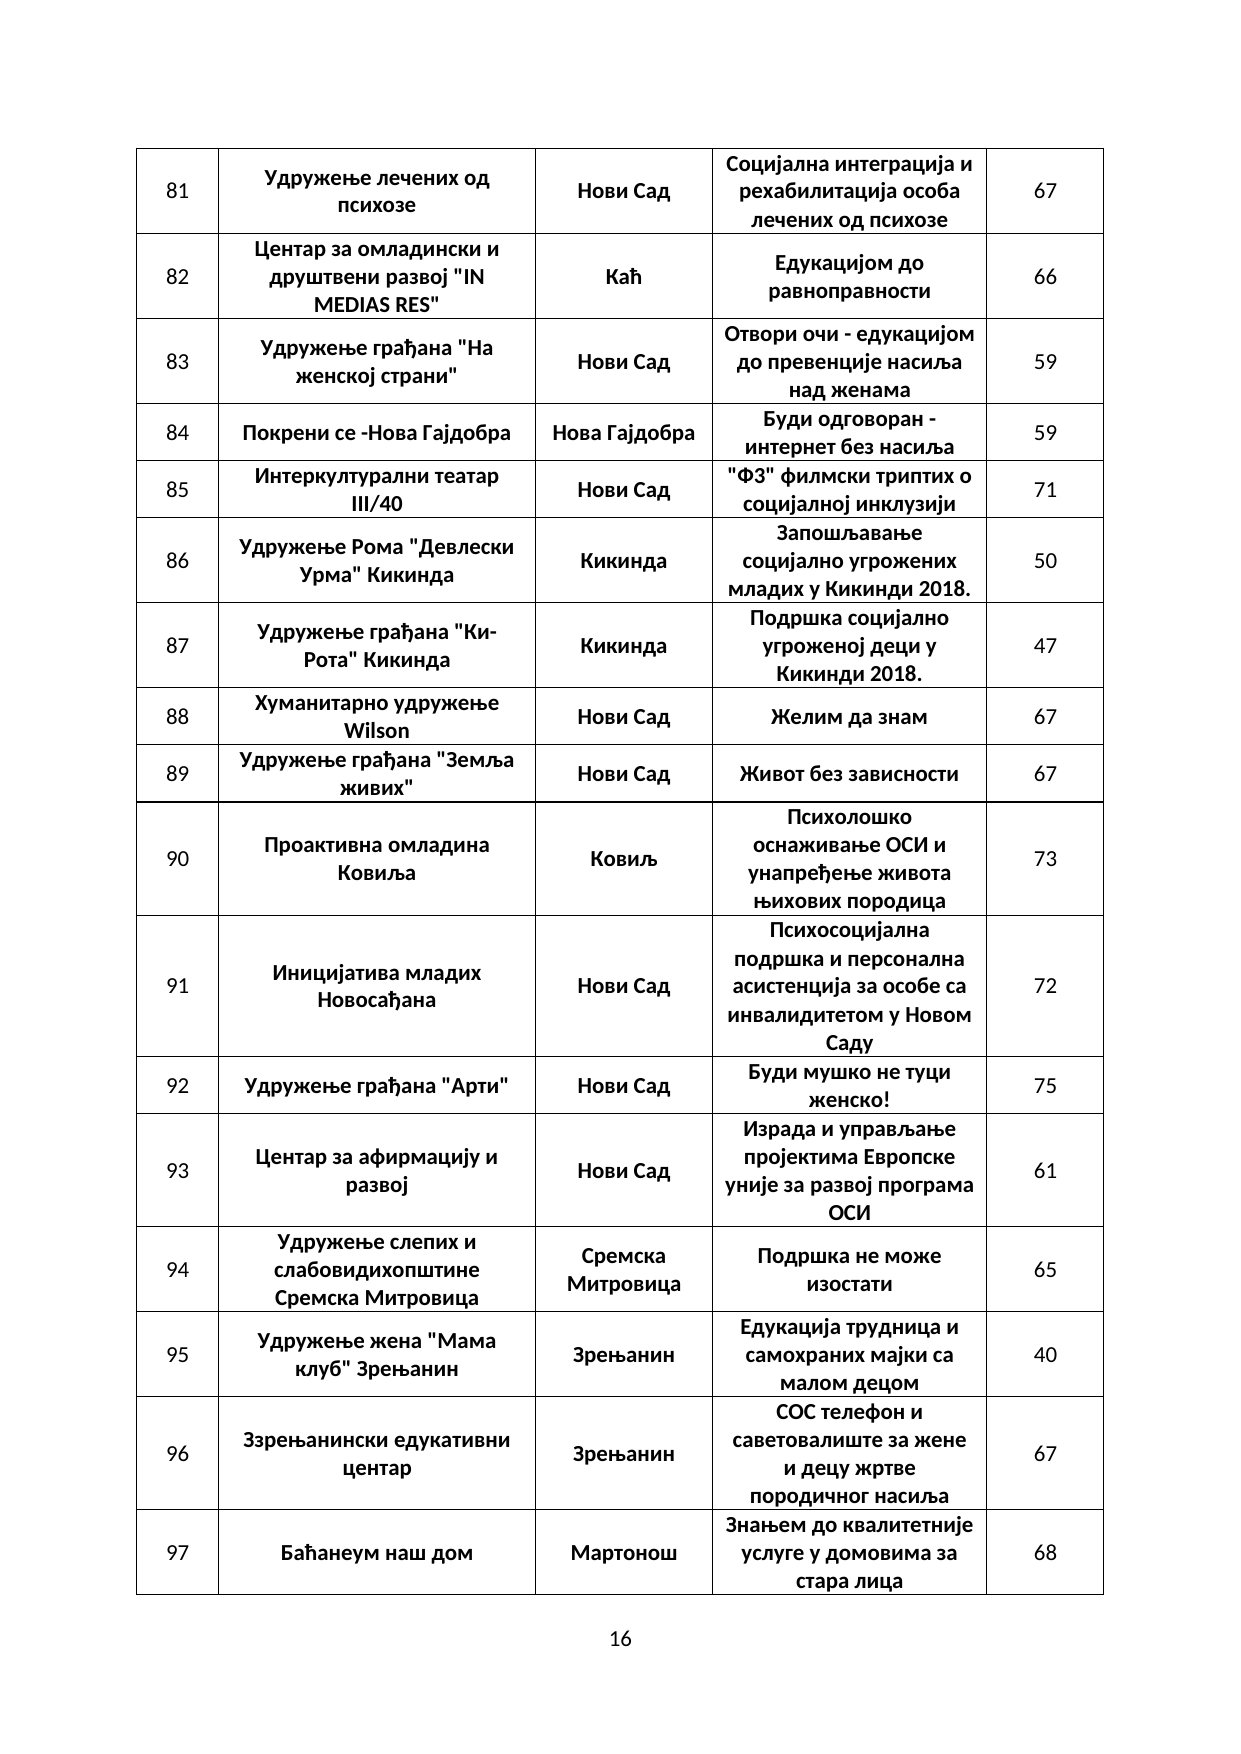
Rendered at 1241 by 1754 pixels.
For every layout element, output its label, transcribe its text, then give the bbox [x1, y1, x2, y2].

table_cell Нови Сад [536, 745, 712, 801]
table_cell 89 [137, 745, 218, 801]
table_cell Знањем до квалитетније услуге у домовима за стара лица [713, 1510, 986, 1594]
table_cell 91 [137, 916, 218, 1056]
table_cell 47 [987, 603, 1103, 687]
table_cell 96 [137, 1397, 218, 1509]
table_cell Нови Сад [536, 149, 712, 233]
table_cell 67 [987, 745, 1103, 801]
table_cell Центар за афирмацију и развој [219, 1114, 535, 1226]
table_cell Покрени се -Нова Гајдобра [219, 404, 535, 460]
table_cell Едукација трудница и самохраних мајки са малом децом [713, 1312, 986, 1396]
table_cell Удружење грађана "Ки-Рота" Кикинда [219, 603, 535, 687]
table_cell Удружење лечених од психозе [219, 149, 535, 233]
table_cell 68 [987, 1510, 1103, 1594]
table_cell 88 [137, 688, 218, 744]
table_cell 81 [137, 149, 218, 233]
table_cell Живот без зависности [713, 745, 986, 801]
table_cell Кикинда [536, 603, 712, 687]
table_cell Ззрењанински едукативни центар [219, 1397, 535, 1509]
table_cell Ковиљ [536, 803, 712, 914]
table_cell 73 [987, 803, 1103, 914]
table_cell 72 [987, 916, 1103, 1056]
table_cell Нови Сад [536, 1057, 712, 1113]
table_cell 87 [137, 603, 218, 687]
table_cell "Ф3" филмски триптих о социјалној инклузији [713, 461, 986, 517]
table_cell Буди мушко не туци женско! [713, 1057, 986, 1113]
table_cell Удружење жена "Мама клуб" Зрењанин [219, 1312, 535, 1396]
table_cell 83 [137, 319, 218, 403]
table_cell Психосоцијална подршка и персонална асистенција за особе са инвалидитетом у Новом Саду [713, 916, 986, 1056]
table_cell Сремска Митровица [536, 1227, 712, 1311]
table_cell Психолошко оснаживање ОСИ и унапређење живота њихових породица [713, 803, 986, 914]
table_cell Центар за омладински и друштвени развој "IN MEDIAS RES" [219, 234, 535, 318]
table_cell Мартонош [536, 1510, 712, 1594]
table_cell Удружење грађана "На женској страни" [219, 319, 535, 403]
table_cell Каћ [536, 234, 712, 318]
table_cell 97 [137, 1510, 218, 1594]
table_cell Удружење грађана "Земља живих" [219, 745, 535, 801]
table_cell 86 [137, 518, 218, 602]
table_cell 92 [137, 1057, 218, 1113]
table_cell 93 [137, 1114, 218, 1226]
table_cell Запошљавање социјално угрожених младих у Кикинди 2018. [713, 518, 986, 602]
table_cell 90 [137, 803, 218, 914]
table_cell 71 [987, 461, 1103, 517]
table_cell 50 [987, 518, 1103, 602]
table_cell 85 [137, 461, 218, 517]
table_cell Зрењанин [536, 1312, 712, 1396]
table_cell 65 [987, 1227, 1103, 1311]
table_cell Зрењанин [536, 1397, 712, 1509]
table_cell Удружење грађана "Арти" [219, 1057, 535, 1113]
table_cell Кикинда [536, 518, 712, 602]
table_cell Отвори очи - едукацијом до превенције насиља над женама [713, 319, 986, 403]
table_cell 59 [987, 404, 1103, 460]
table_cell 67 [987, 149, 1103, 233]
table_cell Нови Сад [536, 1114, 712, 1226]
table_cell Социјална интеграција и рехабилитација особа лечених од психозе [713, 149, 986, 233]
table_cell Хуманитарно удружење Wilson [219, 688, 535, 744]
table_cell Едукацијом до равноправности [713, 234, 986, 318]
table_cell Иницијатива младих Новосађана [219, 916, 535, 1056]
table_cell Проактивна омладина Ковиља [219, 803, 535, 914]
table_cell Интеркултурални театар III/40 [219, 461, 535, 517]
table_cell 66 [987, 234, 1103, 318]
table_cell Буди одговоран - интернет без насиља [713, 404, 986, 460]
table_cell 59 [987, 319, 1103, 403]
table_cell 67 [987, 688, 1103, 744]
table_cell Нови Сад [536, 916, 712, 1056]
table_cell Нови Сад [536, 461, 712, 517]
table_cell Израда и управљање пројектима Европске уније за развој програма ОСИ [713, 1114, 986, 1226]
table_cell 82 [137, 234, 218, 318]
table_cell Удружење слепих и слабовидихопштине Сремска Митровица [219, 1227, 535, 1311]
table_cell Нова Гајдобра [536, 404, 712, 460]
table_cell 40 [987, 1312, 1103, 1396]
table_cell Нови Сад [536, 688, 712, 744]
table_cell 75 [987, 1057, 1103, 1113]
table_cell Подршка социјално угроженој деци у Кикинди 2018. [713, 603, 986, 687]
table_cell 95 [137, 1312, 218, 1396]
table_cell СОС телефон и саветовалиште за жене и децу жртве породичног насиља [713, 1397, 986, 1509]
table_cell 67 [987, 1397, 1103, 1509]
table_cell Желим да знам [713, 688, 986, 744]
table_cell Нови Сад [536, 319, 712, 403]
table_cell Баћанеум наш дом [219, 1510, 535, 1594]
table_cell Удружење Рома "Девлески Урма" Кикинда [219, 518, 535, 602]
table_cell 94 [137, 1227, 218, 1311]
table_cell 61 [987, 1114, 1103, 1226]
table_cell 84 [137, 404, 218, 460]
table_cell Подршка не може изостати [713, 1227, 986, 1311]
